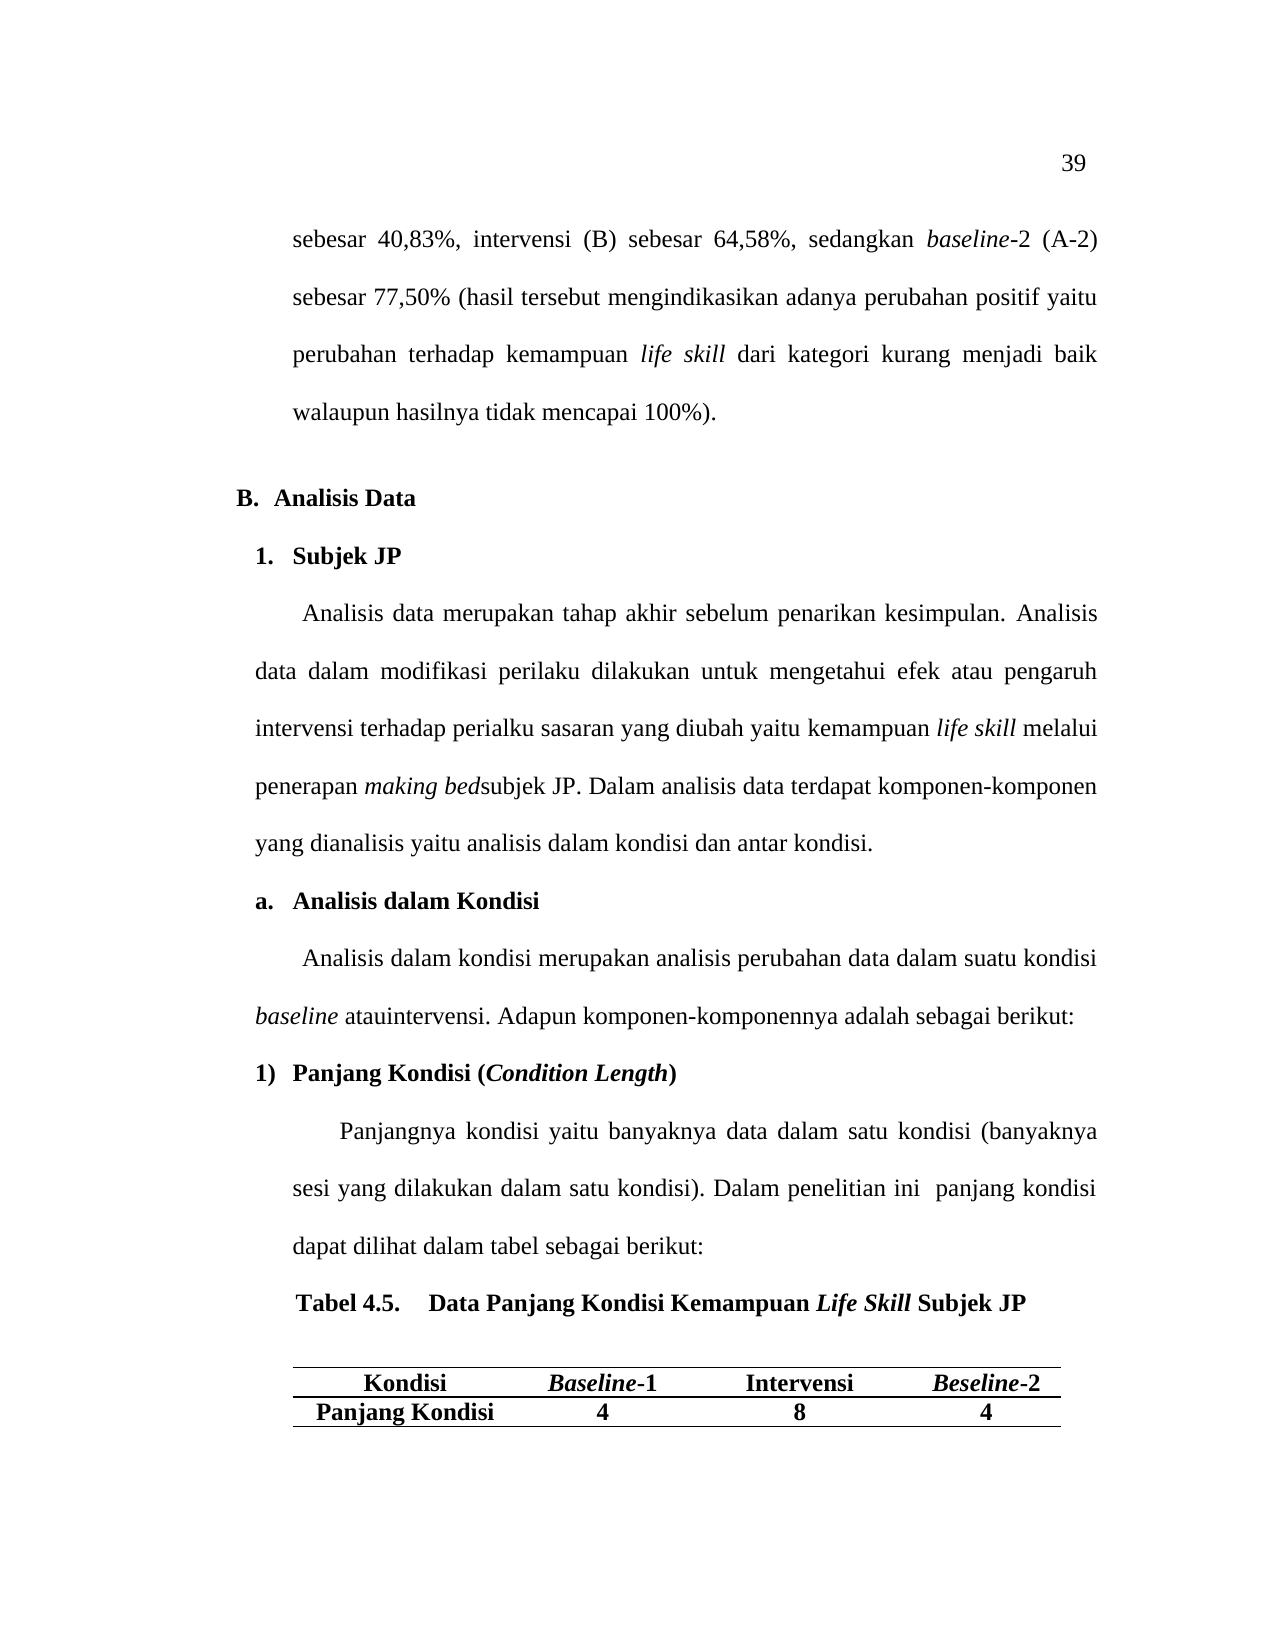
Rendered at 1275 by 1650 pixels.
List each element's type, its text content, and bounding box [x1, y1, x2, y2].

table_header Intervensi [688, 1368, 911, 1396]
table_header Baseline-1 [518, 1368, 688, 1396]
table_header Kondisi [293, 1368, 517, 1396]
list Panjangnya kondisi yaitu banyaknya data dalam satu kondisi (banyaknya sesi yang dilakukan dalam satu kondisi). Dalam penelitian ini panjang kondisi dapat dilihat dalam tabel sebagai berikut: [292, 1116, 1098, 1259]
table_cell Panjang Kondisi [293, 1398, 517, 1426]
table_cell 4 [518, 1398, 688, 1426]
list Analisis Data [236, 483, 1098, 512]
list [292, 224, 1098, 426]
table_header Beseline-2 [911, 1368, 1061, 1396]
table_cell 8 [688, 1398, 911, 1426]
list Analisis dalam kondisi merupakan analisis perubahan data dalam suatu kondisi baseline atauintervensi. Adapun komponen-komponennya adalah sebagai berikut: [255, 943, 1098, 1029]
table_cell 4 [911, 1398, 1061, 1426]
list Panjang Kondisi (Condition Length) [255, 1058, 1098, 1087]
list Subjek JP [255, 541, 1098, 569]
list Analisis dalam Kondisi [255, 886, 1098, 914]
list Tabel 4.5. Data Panjang Kondisi Kemampuan Life Skill Subjek JP [295, 1288, 1096, 1317]
list Analisis data merupakan tahap akhir sebelum penarikan kesimpulan. Analisis data dalam modifikasi perilaku dilakukan untuk mengetahui efek atau pengaruh intervensi terhadap perialku sasaran yang diubah yaitu kemampuan life skill melalui penerapan making bedsubjek JP. Dalam analisis data terdapat komponen-komponen yang dianalisis yaitu analisis dalam kondisi dan antar kondisi. [255, 598, 1098, 857]
